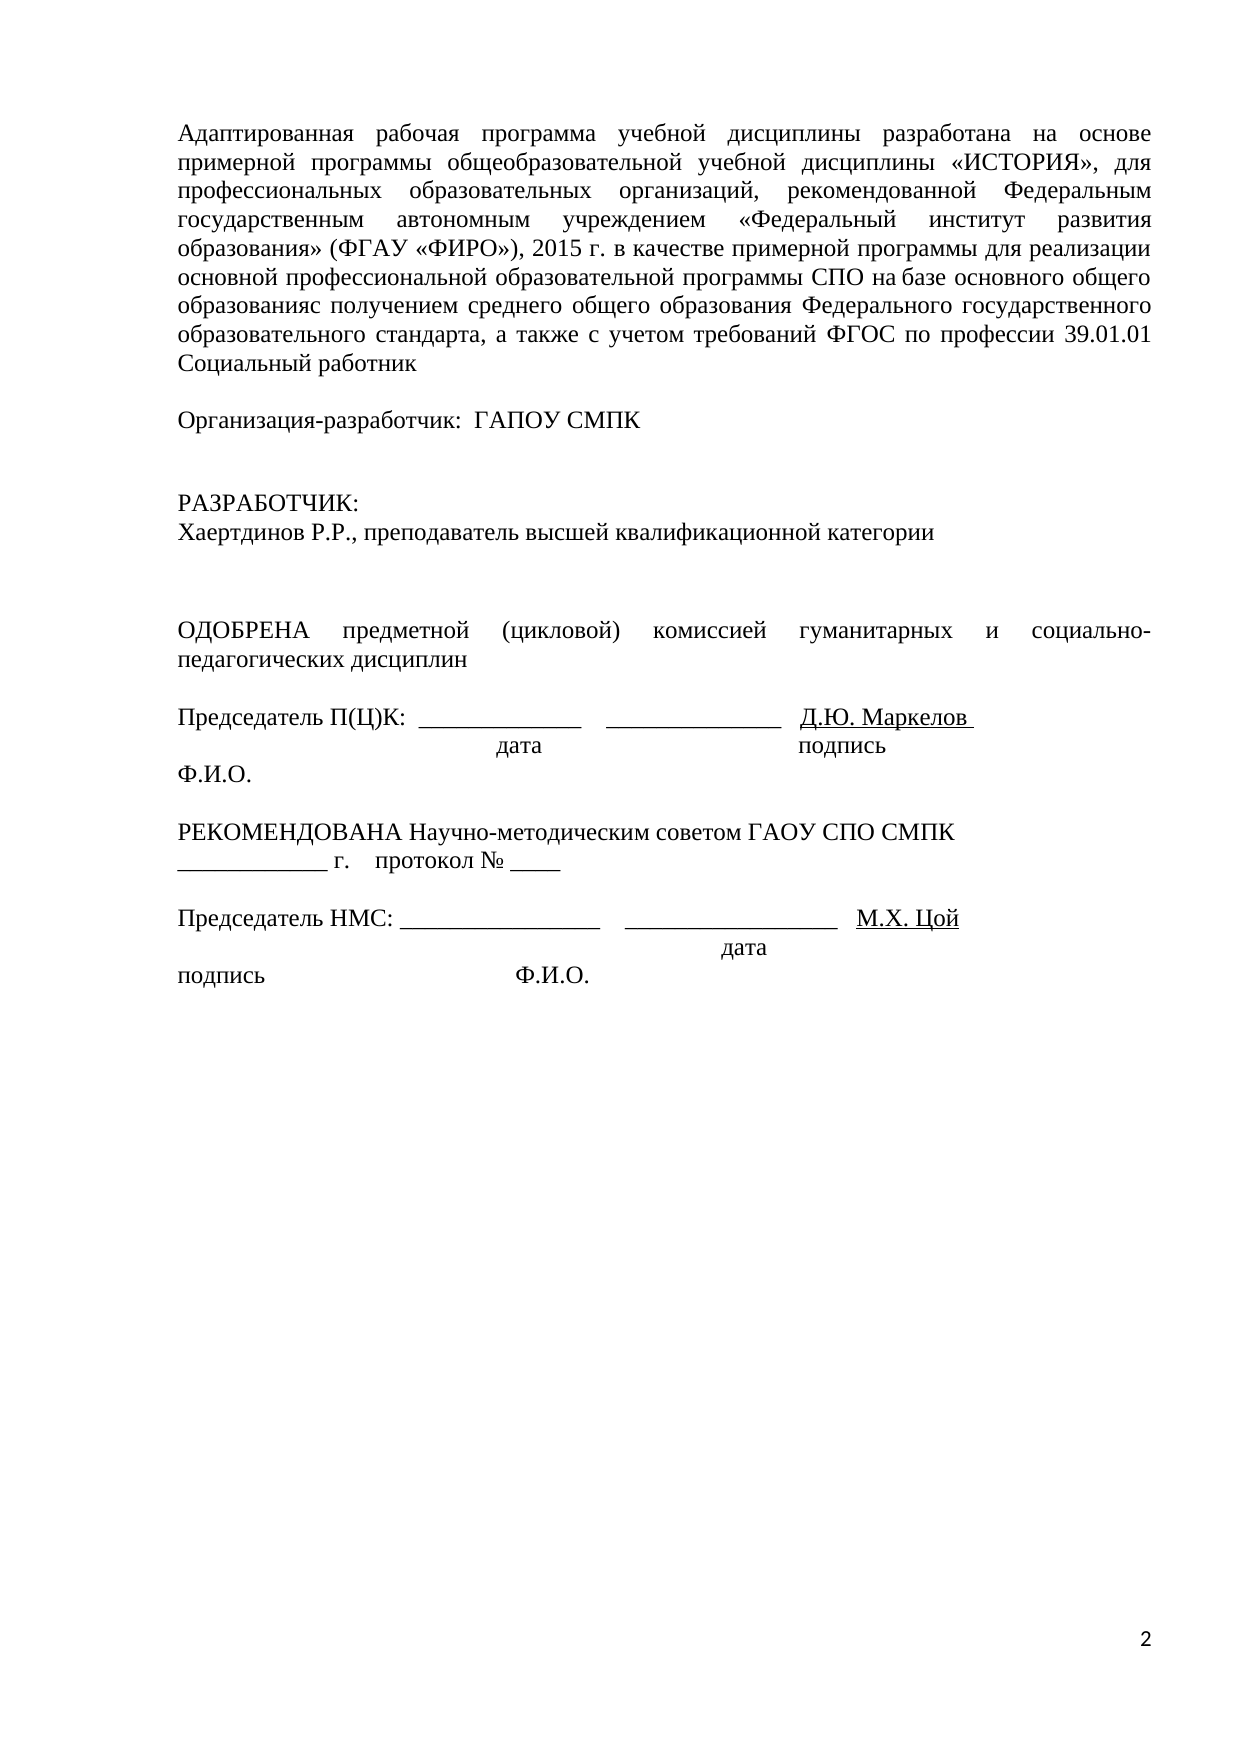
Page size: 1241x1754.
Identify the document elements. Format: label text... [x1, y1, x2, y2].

text РАЗРАБОТЧИК: [177, 488, 1152, 517]
text Председатель П(Ц)К: _____________ ______________ Д.Ю. Маркелов [177, 702, 1152, 731]
text дата подпись Ф.И.О. [177, 932, 1152, 989]
text Председатель НМС: ________________ _________________ М.Х. Цой [177, 903, 1152, 932]
text РЕКОМЕНДОВАНА Научно-методическим советом ГАОУ СПО СМПК [177, 817, 1152, 846]
text ____________ г. протокол № ____ [177, 846, 1152, 874]
text Организация-разработчик: ГАПОУ СМПК [177, 406, 1152, 434]
text Адаптированная рабочая программа учебной дисциплины разработана на основе примерной программы общеобразовательной учебной дисциплины «ИСТОРИЯ», для профессиональных образовательных организаций, рекомендованной Федеральным государственным автономным учреждением «Федеральный институт развития образования» (ФГАУ «ФИРО»), 2015 г. в качестве примерной программы для реализации основной профессиональной образовательной программы СПО на базе основного общего образованияс получением среднего общего образования Федерального государственного образовательного стандарта, а также с учетом требований ФГОС по профессии 39.01.01 Социальный работник [177, 118, 1152, 377]
text Хаертдинов Р.Р., преподаватель высшей квалификационной категории [177, 517, 1152, 546]
text ОДОБРЕНА предметной (цикловой) комиссией гуманитарных и социально-педагогических дисциплин [177, 616, 1152, 673]
text дата подпись Ф.И.О. [177, 731, 1152, 788]
